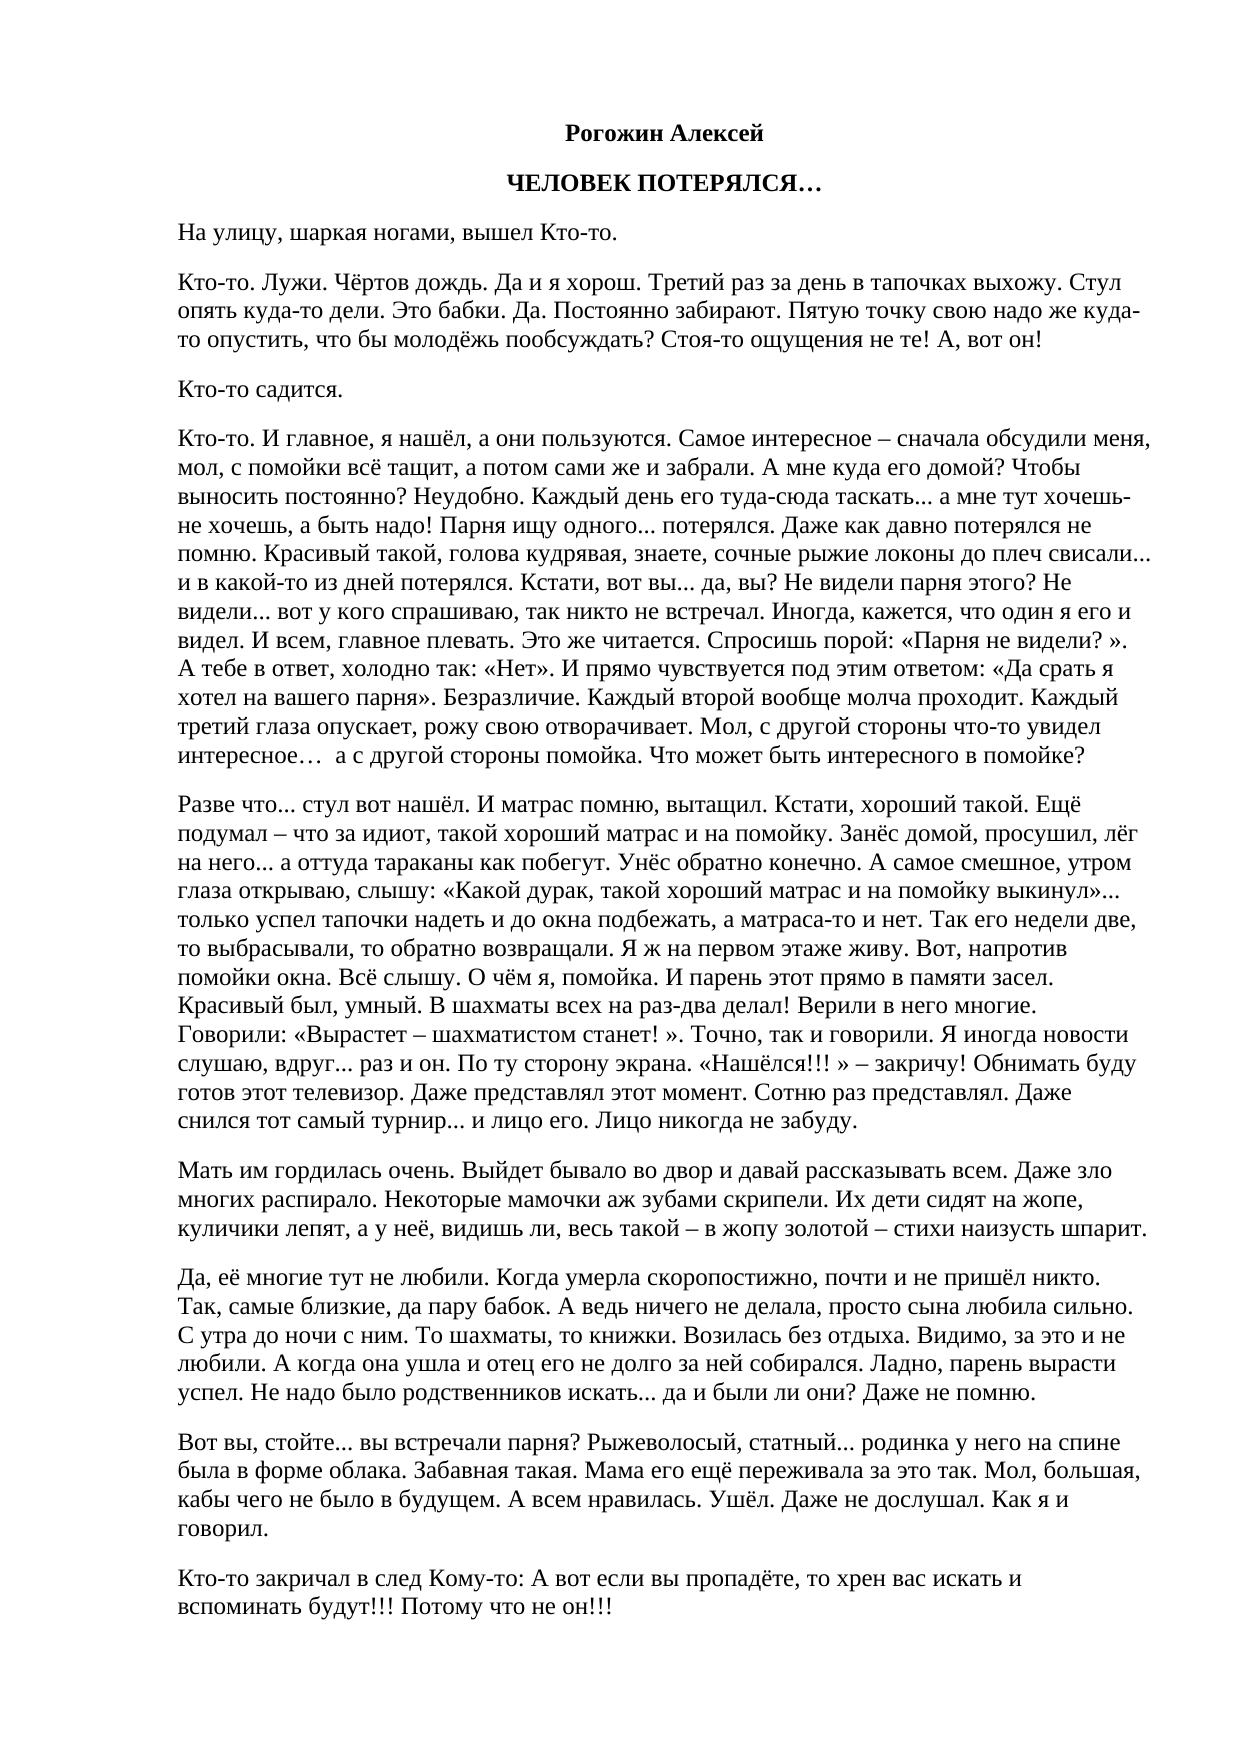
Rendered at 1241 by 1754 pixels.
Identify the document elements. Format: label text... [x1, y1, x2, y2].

text Да, её многие тут не любили. Когда умерла скоропостижно, почти и не пришёл никто. Так, самые близкие, да пару бабок. А ведь ничего не делала, просто сына любила сильно. С утра до ночи с ним. То шахматы, то книжки. Возилась без отдыха. Видимо, за это и не любили. А когда она ушла и отец его не долго за ней собирался. Ладно, парень вырасти успел. Не надо было родственников искать... да и были ли они? Даже не помню. [177, 1262, 1152, 1406]
text ЧЕЛОВЕК ПОТЕРЯЛСЯ… [177, 168, 1152, 196]
text Разве что... стул вот нашёл. И матрас помню, вытащил. Кстати, хороший такой. Ещё подумал – что за идиот, такой хороший матрас и на помойку. Занёс домой, просушил, лёг на него... а оттуда тараканы как побегут. Унёс обратно конечно. А самое смешное, утром глаза открываю, слышу: «Какой дурак, такой хороший матрас и на помойку выкинул»... только успел тапочки надеть и до окна подбежать, а матраса-то и нет. Так его недели две, то выбрасывали, то обратно возвращали. Я ж на первом этаже живу. Вот, напротив помойки окна. Всё слышу. О чём я, помойка. И парень этот прямо в памяти засел. Красивый был, умный. В шахматы всех на раз-два делал! Верили в него многие. Говорили: «Вырастет – шахматистом станет! ». Точно, так и говорили. Я иногда новости слушаю, вдруг... раз и он. По ту сторону экрана. «Нашёлся!!! » – закричу! Обнимать буду готов этот телевизор. Даже представлял этот момент. Сотню раз представлял. Даже снился тот самый турнир... и лицо его. Лицо никогда не забуду. [177, 789, 1152, 1134]
text Мать им гордилась очень. Выйдет бывало во двор и давай рассказывать всем. Даже зло многих распирало. Некоторые мамочки аж зубами скрипели. Их дети сидят на жопе, куличики лепят, а у неё, видишь ли, весь такой – в жопу золотой – стихи наизусть шпарит. [177, 1155, 1152, 1241]
text Кто-то закричал в след Кому-то: А вот если вы пропадёте, то хрен вас искать и вспоминать будут!!! Потому что не он!!! [177, 1563, 1152, 1620]
text На улицу, шаркая ногами, вышел Кто-то. [177, 217, 1152, 246]
text Рогожин Алексей [177, 118, 1152, 147]
text Кто-то. И главное, я нашёл, а они пользуются. Самое интересное – сначала обсудили меня, мол, с помойки всё тащит, а потом сами же и забрали. А мне куда его домой? Чтобы выносить постоянно? Неудобно. Каждый день его туда-сюда таскать... а мне тут хочешь-не хочешь, а быть надо! Парня ищу одного... потерялся. Даже как давно потерялся не помню. Красивый такой, голова кудрявая, знаете, сочные рыжие локоны до плеч свисали... и в какой-то из дней потерялся. Кстати, вот вы... да, вы? Не видели парня этого? Не видели... вот у кого спрашиваю, так никто не встречал. Иногда, кажется, что один я его и видел. И всем, главное плевать. Это же читается. Спросишь порой: «Парня не видели? ». А тебе в ответ, холодно так: «Нет». И прямо чувствуется под этим ответом: «Да срать я хотел на вашего парня». Безразличие. Каждый второй вообще молча проходит. Каждый третий глаза опускает, рожу свою отворачивает. Мол, с другой стороны что-то увидел интересное… а с другой стороны помойка. Что может быть интересного в помойке? [177, 423, 1152, 768]
text Кто-то. Лужи. Чёртов дождь. Да и я хорош. Третий раз за день в тапочках выхожу. Стул опять куда-то дели. Это бабки. Да. Постоянно забирают. Пятую точку свою надо же куда-то опустить, что бы молодёжь пообсуждать? Стоя-то ощущения не те! А, вот он! [177, 267, 1152, 353]
text Вот вы, стойте... вы встречали парня? Рыжеволосый, статный... родинка у него на спине была в форме облака. Забавная такая. Мама его ещё переживала за это так. Мол, большая, кабы чего не было в будущем. А всем нравилась. Ушёл. Даже не дослушал. Как я и говорил. [177, 1427, 1152, 1542]
text Кто-то садится. [177, 374, 1152, 403]
